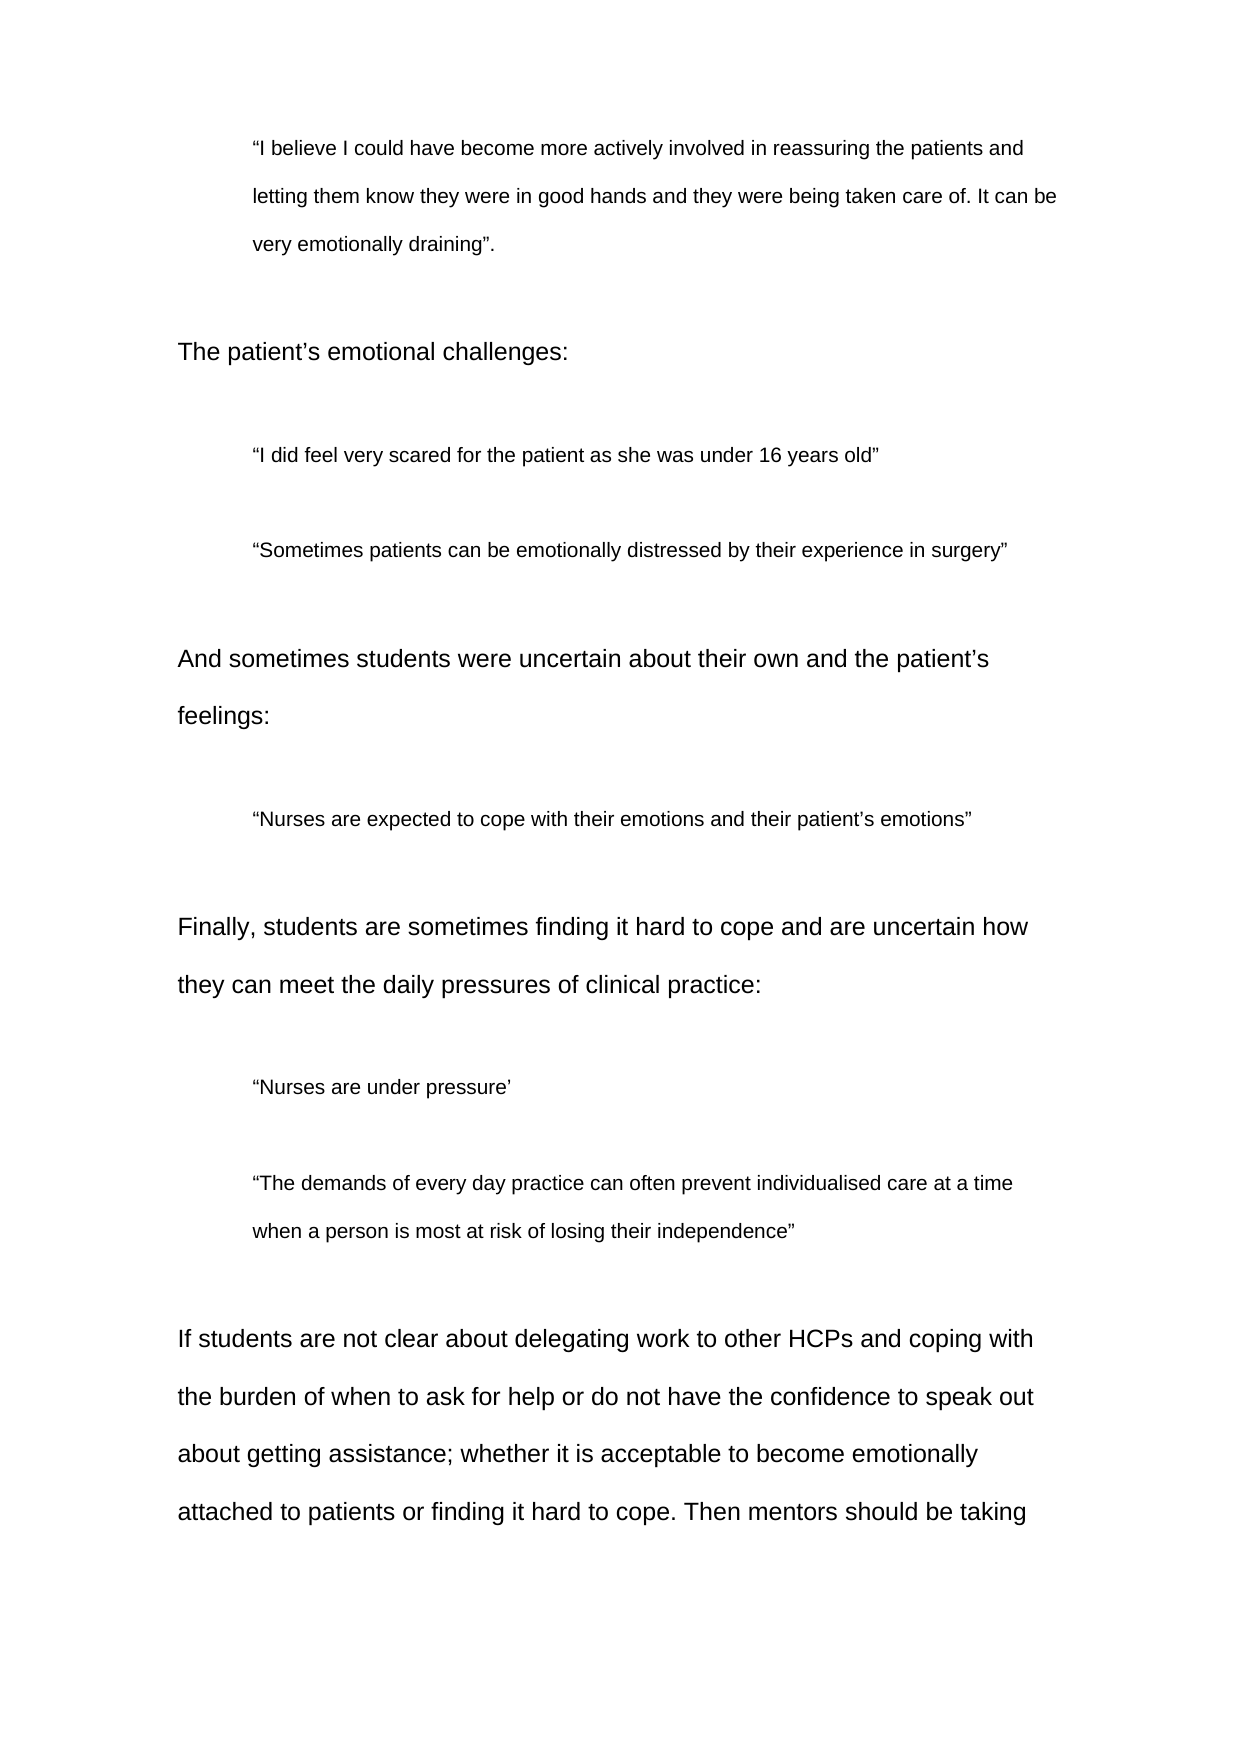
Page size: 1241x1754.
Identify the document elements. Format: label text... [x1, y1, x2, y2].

text “The demands of every day practice can often prevent individualised care at a time when a person is most at risk of losing their independence” [252, 1171, 1063, 1243]
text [177, 1324, 1063, 1525]
text “Nurses are expected to cope with their emotions and their patient’s emotions” [252, 807, 1063, 831]
text And sometimes students were uncertain about their own and the patient’s feelings: [177, 644, 1063, 730]
text Finally, students are sometimes finding it hard to cope and are uncertain how they can meet the daily pressures of clinical practice: [177, 912, 1063, 998]
text “Nurses are under pressure’ [252, 1075, 1063, 1099]
text The patient’s emotional challenges: [177, 337, 1063, 366]
text “I believe I could have become more actively involved in reassuring the patients and letting them know they were in good hands and they were being taken care of. It can be very emotionally draining”. [252, 136, 1063, 256]
text “I did feel very scared for the patient as she was under 16 years old” [252, 442, 1063, 466]
text “Sometimes patients can be emotionally distressed by their experience in surgery” [252, 538, 1063, 562]
